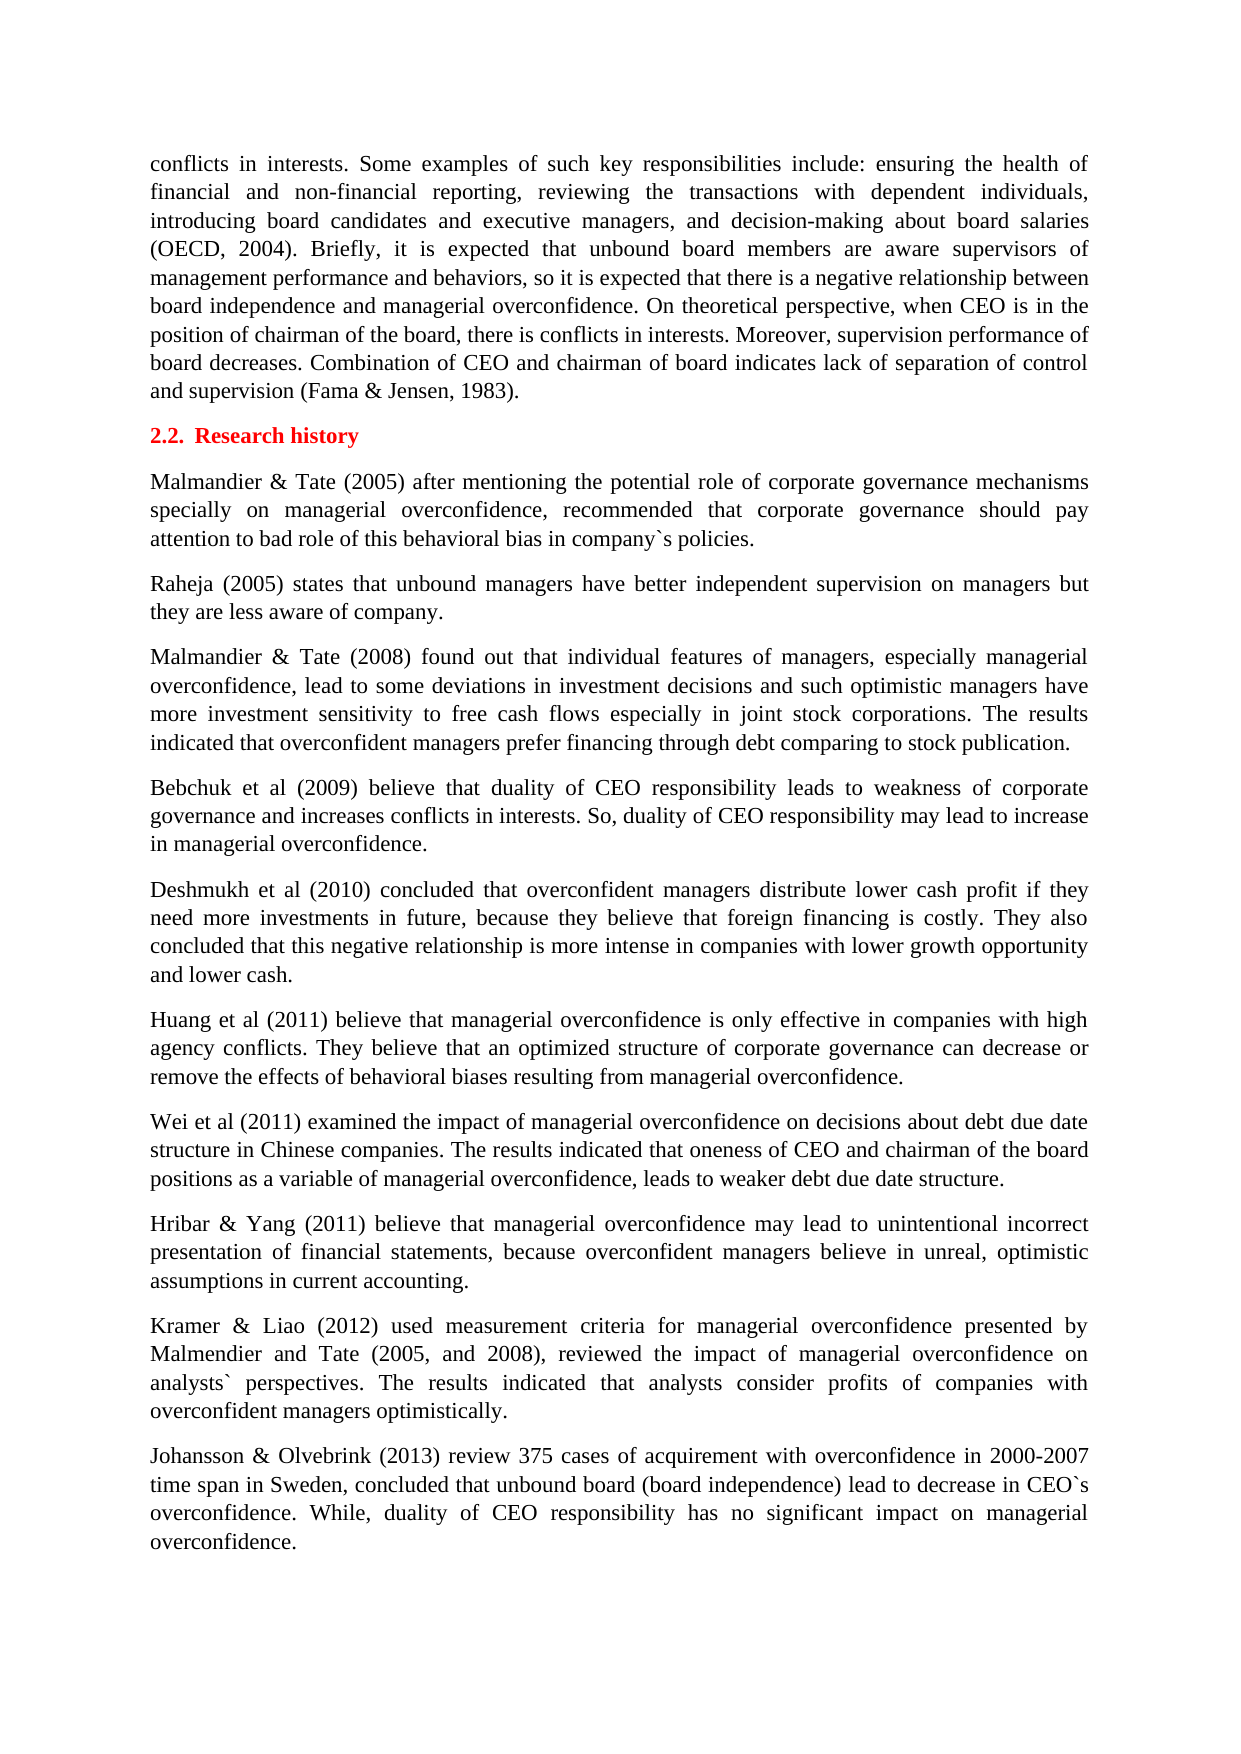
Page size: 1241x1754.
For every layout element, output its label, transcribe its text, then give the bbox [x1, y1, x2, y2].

text Wei et al (2011) examined the impact of managerial overconfidence on decisions about debt due date structure in Chinese companies. The results indicated that oneness of CEO and chairman of the board positions as a variable of managerial overconfidence, leads to weaker debt due date structure. [150, 1108, 1090, 1191]
text Malmandier & Tate (2008) found out that individual features of managers, especially managerial overconfidence, lead to some deviations in investment decisions and such optimistic managers have more investment sensitivity to free cash flows especially in joint stock corporations. The results indicated that overconfident managers prefer financing through debt comparing to stock publication. [150, 643, 1090, 755]
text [150, 150, 1090, 404]
text Bebchuk et al (2009) believe that duality of CEO responsibility leads to weakness of corporate governance and increases conflicts in interests. So, duality of CEO responsibility may lead to increase in managerial overconfidence. [150, 774, 1090, 857]
list Research history [150, 423, 1090, 449]
text Huang et al (2011) believe that managerial overconfidence is only effective in companies with high agency conflicts. They believe that an optimized structure of corporate governance can decrease or remove the effects of behavioral biases resulting from managerial overconfidence. [150, 1006, 1090, 1089]
text Deshmukh et al (2010) concluded that overconfident managers distribute lower cash profit if they need more investments in future, because they believe that foreign financing is costly. They also concluded that this negative relationship is more intense in companies with lower growth opportunity and lower cash. [150, 876, 1090, 987]
text Malmandier & Tate (2005) after mentioning the potential role of corporate governance mechanisms specially on managerial overconfidence, recommended that corporate governance should pay attention to bad role of this behavioral bias in company`s policies. [150, 468, 1090, 551]
text Raheja (2005) states that unbound managers have better independent supervision on managers but they are less aware of company. [150, 570, 1090, 624]
text Johansson & Olvebrink (2013) review 375 cases of acquirement with overconfidence in 2000-2007 time span in Sweden, concluded that unbound board (board independence) lead to decrease in CEO`s overconfidence. While, duality of CEO responsibility has no significant impact on managerial overconfidence. [150, 1442, 1090, 1554]
text Kramer & Liao (2012) used measurement criteria for managerial overconfidence presented by Malmendier and Tate (2005, and 2008), reviewed the impact of managerial overconfidence on analysts` perspectives. The results indicated that analysts consider profits of companies with overconfident managers optimistically. [150, 1312, 1090, 1424]
text Hribar & Yang (2011) believe that managerial overconfidence may lead to unintentional incorrect presentation of financial statements, because overconfident managers believe in unreal, optimistic assumptions in current accounting. [150, 1210, 1090, 1293]
